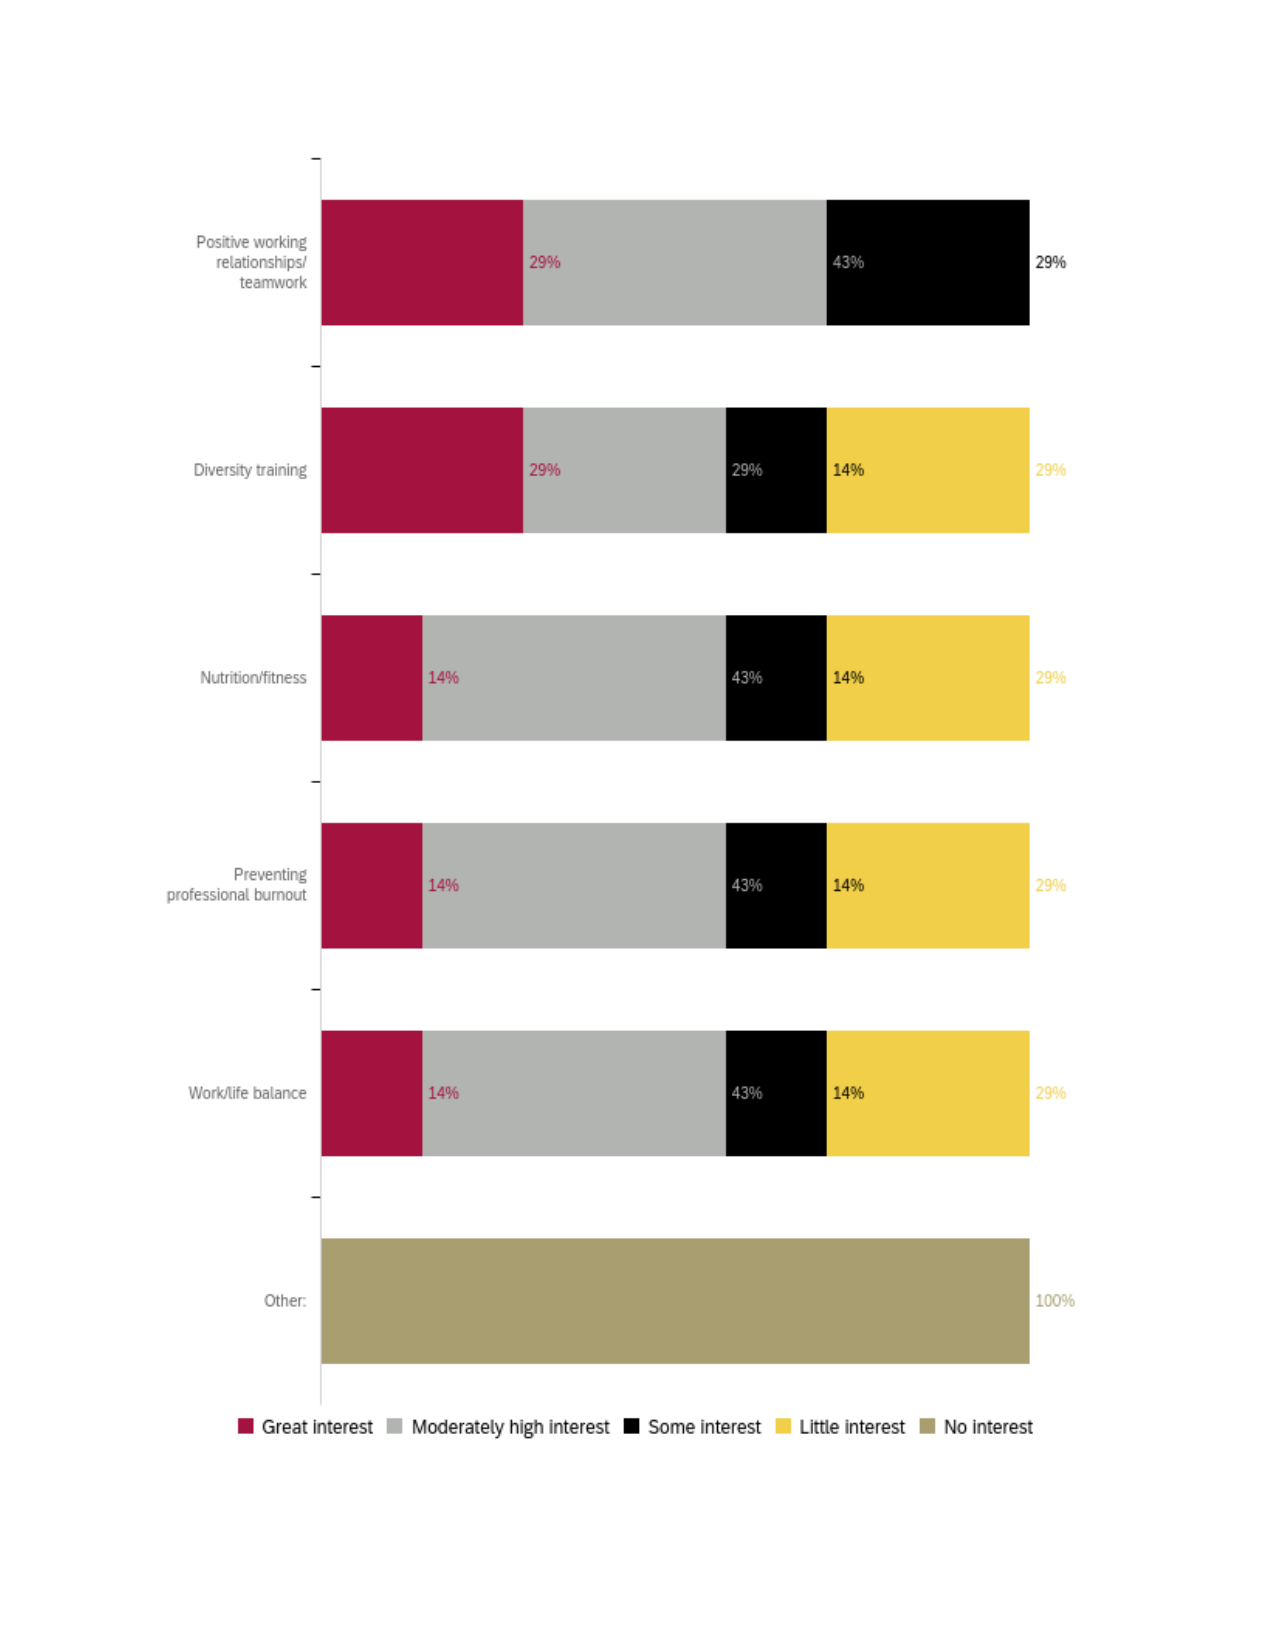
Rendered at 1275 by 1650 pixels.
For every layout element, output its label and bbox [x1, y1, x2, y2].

picture [150, 150, 1126, 1451]
